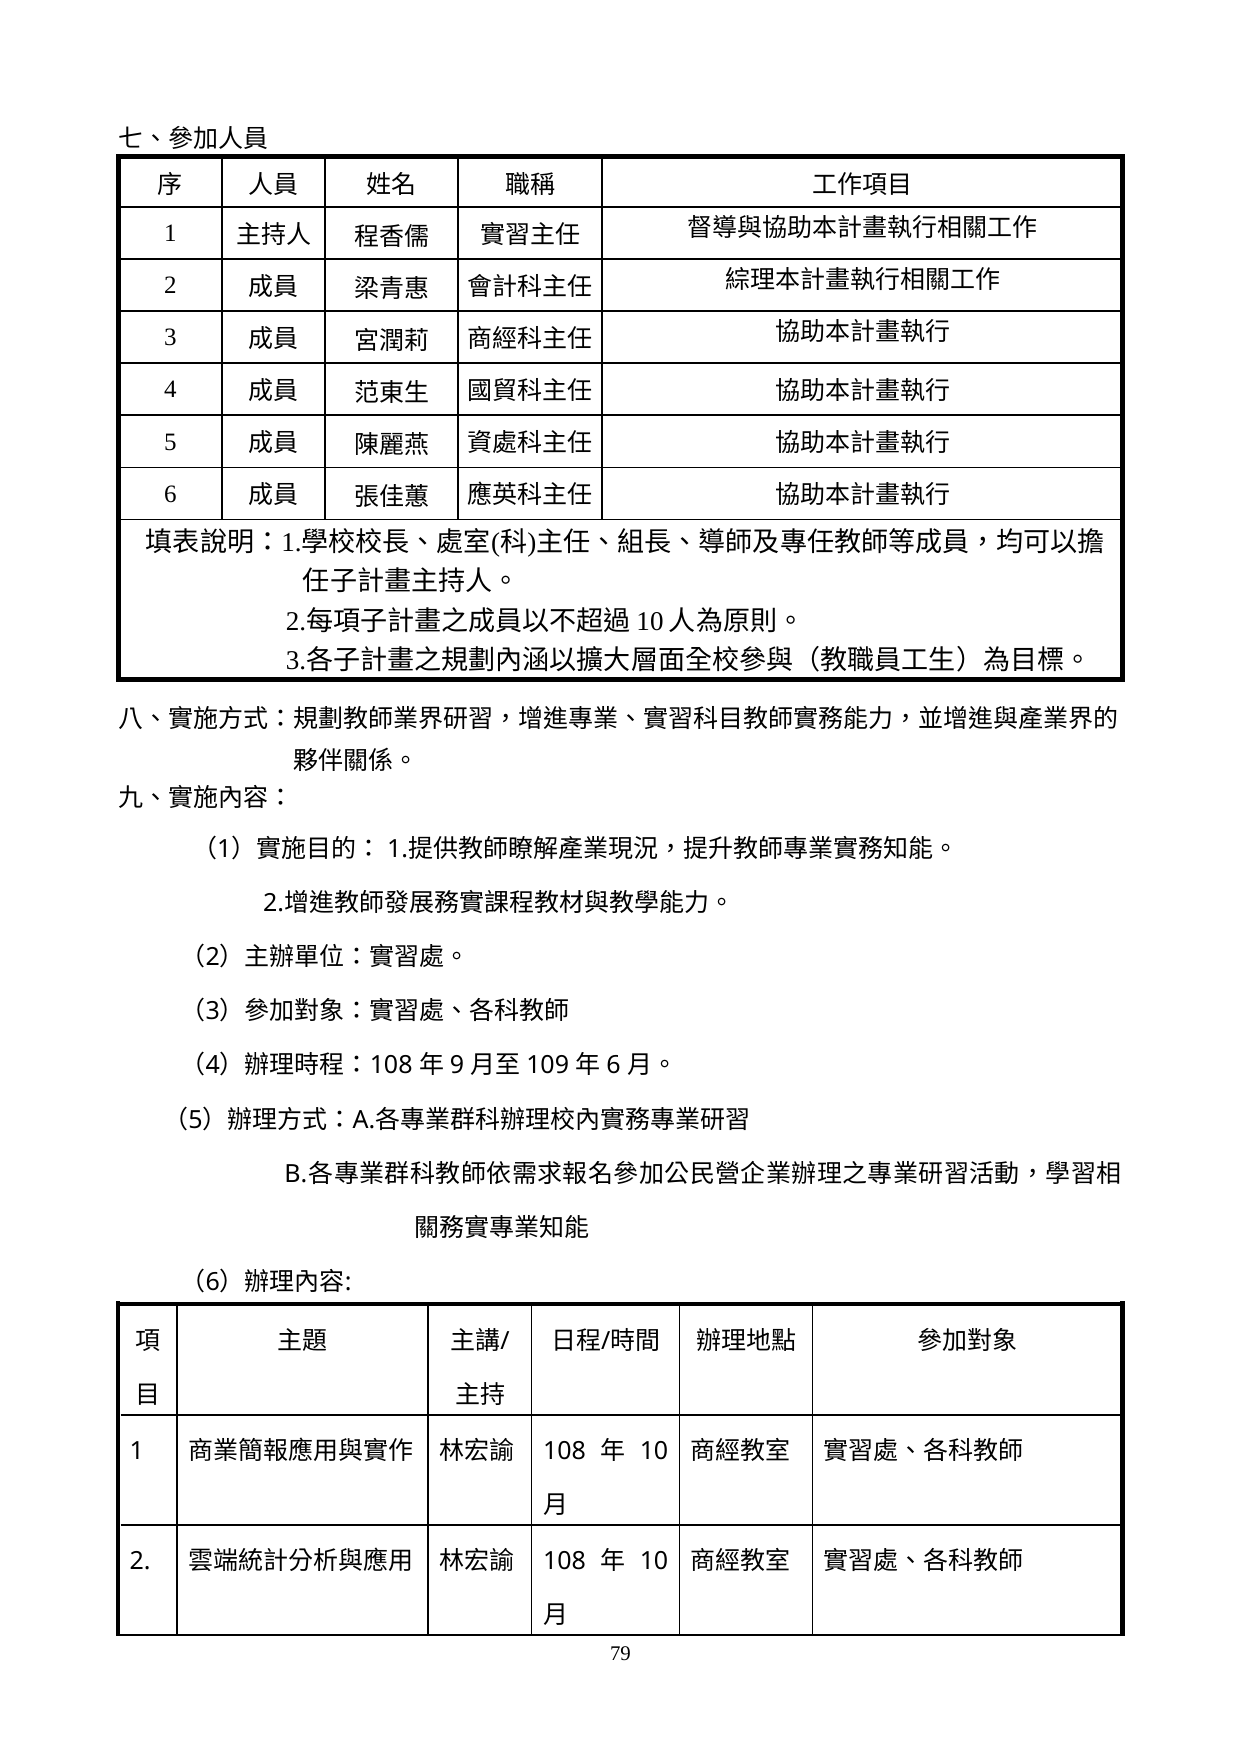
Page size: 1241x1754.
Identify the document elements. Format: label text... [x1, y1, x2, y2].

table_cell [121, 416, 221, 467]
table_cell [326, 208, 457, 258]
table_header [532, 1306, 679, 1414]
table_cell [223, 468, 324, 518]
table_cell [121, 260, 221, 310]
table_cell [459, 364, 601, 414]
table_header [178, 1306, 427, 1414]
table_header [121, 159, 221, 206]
text （5）辦理方式：A.各專業群科辦理校內實務專業研習 [124, 1085, 1122, 1139]
text （3）參加對象：實習處、各科教師 [118, 976, 1122, 1031]
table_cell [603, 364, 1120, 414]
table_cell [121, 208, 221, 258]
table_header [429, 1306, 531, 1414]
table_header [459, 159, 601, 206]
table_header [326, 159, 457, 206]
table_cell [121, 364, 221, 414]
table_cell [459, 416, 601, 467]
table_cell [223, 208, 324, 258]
text B.各專業群科教師依需求報名參加公民營企業辦理之專業研習活動，學習相關務實專業知能 [153, 1139, 1122, 1247]
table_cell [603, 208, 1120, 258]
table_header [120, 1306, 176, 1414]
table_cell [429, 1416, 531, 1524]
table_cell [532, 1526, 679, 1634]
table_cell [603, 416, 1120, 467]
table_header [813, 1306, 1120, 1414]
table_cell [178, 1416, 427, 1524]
text （6）辦理內容: [118, 1247, 1122, 1301]
text 八、實施方式：規劃教師業界研習，增進專業、實習科目教師實務能力，並增進與產業界的夥伴關係。 [118, 694, 1122, 778]
text （1）實施目的： 1.提供教師瞭解產業現況，提升教師專業實務知能。 [192, 814, 1122, 868]
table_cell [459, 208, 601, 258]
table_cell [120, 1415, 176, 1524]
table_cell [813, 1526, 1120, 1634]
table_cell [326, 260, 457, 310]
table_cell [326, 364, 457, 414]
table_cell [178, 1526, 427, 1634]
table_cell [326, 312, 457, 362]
text （2）主辦單位：實習處。 [118, 922, 1122, 976]
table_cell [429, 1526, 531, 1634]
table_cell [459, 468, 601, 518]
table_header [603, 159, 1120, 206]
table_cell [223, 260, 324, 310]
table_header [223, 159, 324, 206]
text 七、參加人員 [118, 118, 1122, 154]
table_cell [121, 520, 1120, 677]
text （4）辦理時程：108 年 9 月至 109 年 6 月。 [118, 1031, 1122, 1085]
text 九、實施內容： [118, 778, 1122, 814]
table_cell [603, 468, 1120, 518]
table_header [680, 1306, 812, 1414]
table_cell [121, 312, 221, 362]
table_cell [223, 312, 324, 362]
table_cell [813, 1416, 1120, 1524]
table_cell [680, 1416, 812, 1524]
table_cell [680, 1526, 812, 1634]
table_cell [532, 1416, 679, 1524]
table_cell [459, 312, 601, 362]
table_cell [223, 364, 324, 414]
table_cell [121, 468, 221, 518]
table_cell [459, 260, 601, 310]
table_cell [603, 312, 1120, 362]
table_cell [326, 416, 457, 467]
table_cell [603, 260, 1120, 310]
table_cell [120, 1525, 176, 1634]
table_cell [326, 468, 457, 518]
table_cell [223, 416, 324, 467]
text 2.增進教師發展務實課程教材與教學能力。 [127, 868, 1122, 922]
